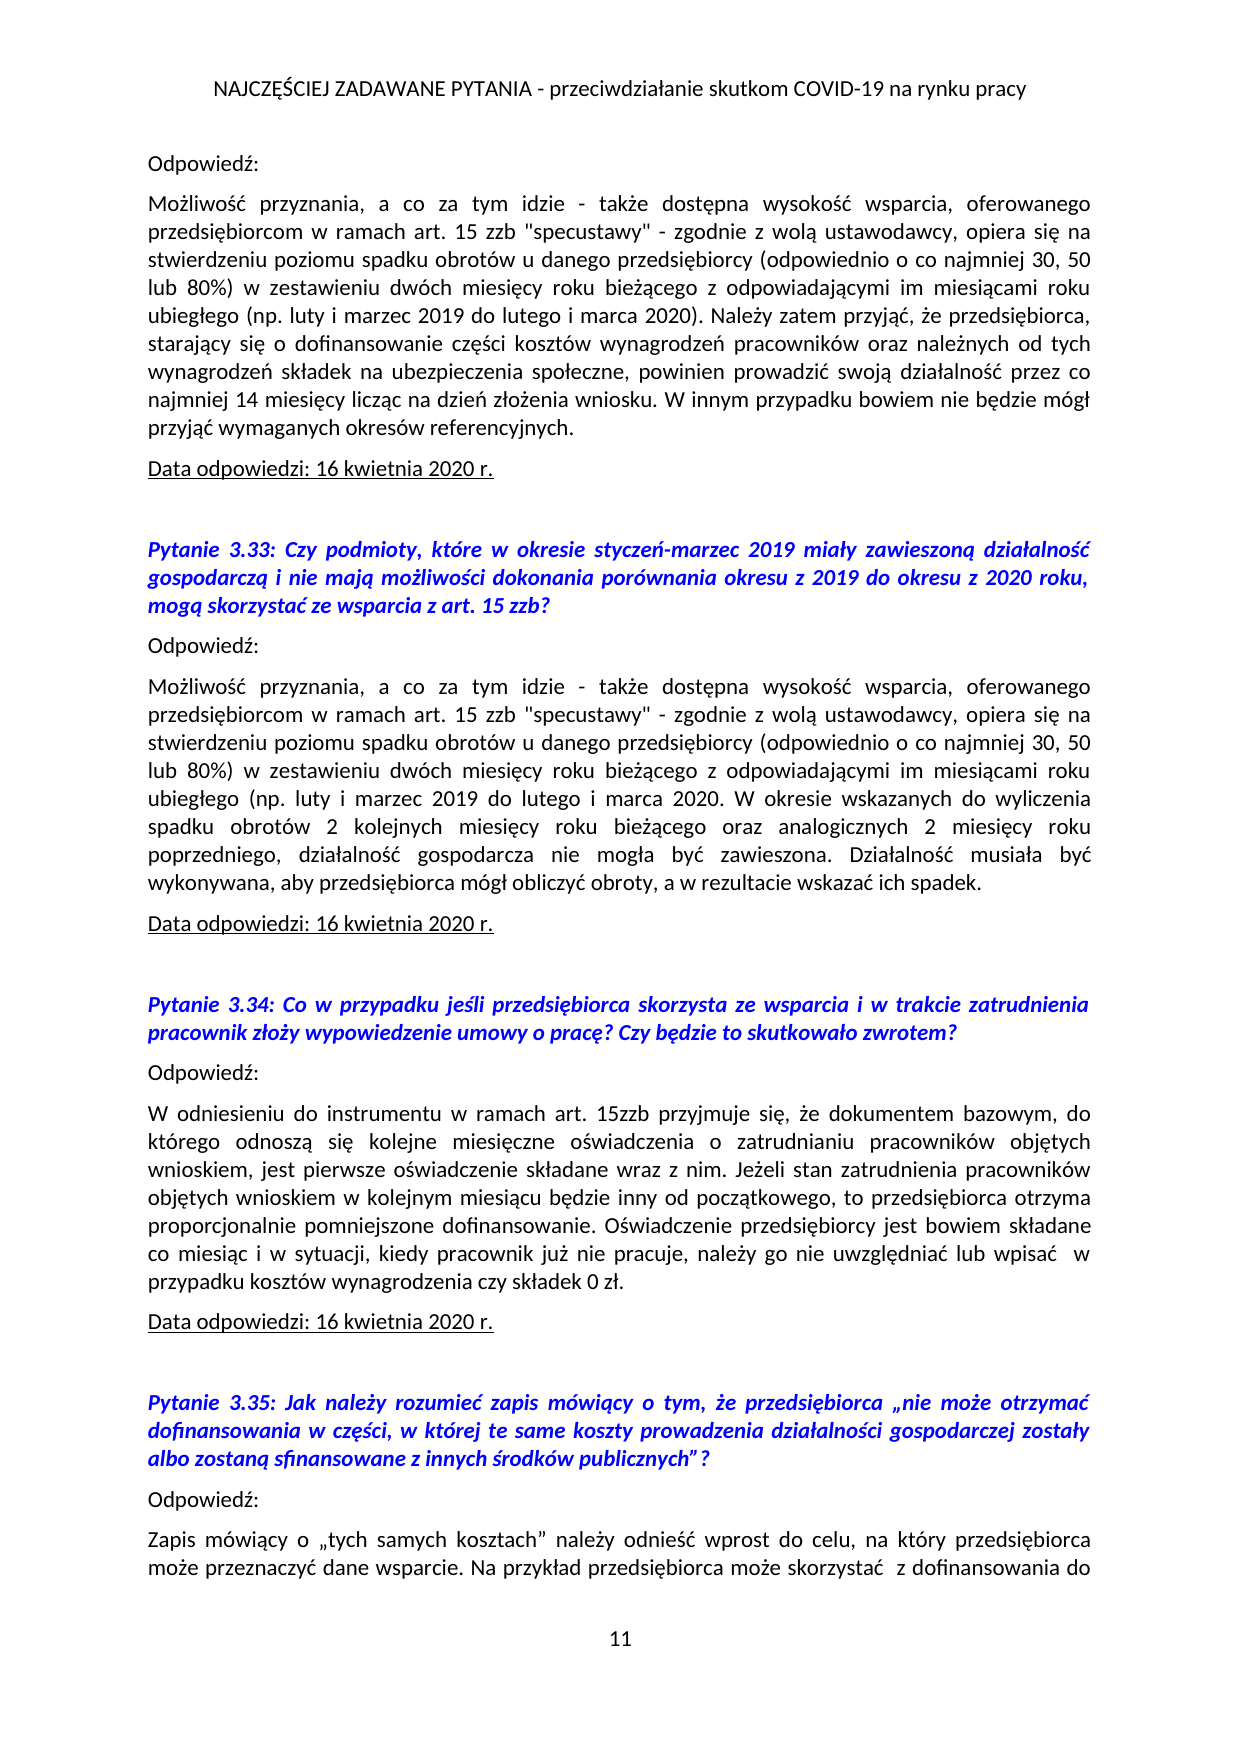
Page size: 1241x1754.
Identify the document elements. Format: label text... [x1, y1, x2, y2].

text Odpowiedź: [148, 1485, 1093, 1513]
text Data odpowiedzi: 16 kwietnia 2020 r. [148, 909, 1093, 937]
text Data odpowiedzi: 16 kwietnia 2020 r. [148, 454, 1093, 482]
text Możliwość przyznania, a co za tym idzie - także dostępna wysokość wsparcia, oferowanego przedsiębiorcom w ramach art. 15 zzb "specustawy" - zgodnie z wolą ustawodawcy, opiera się na stwierdzeniu poziomu spadku obrotów u danego przedsiębiorcy (odpowiednio o co najmniej 30, 50 lub 80%) w zestawieniu dwóch miesięcy roku bieżącego z odpowiadającymi im miesiącami roku ubiegłego (np. luty i marzec 2019 do lutego i marca 2020). Należy zatem przyjąć, że przedsiębiorca, starający się o dofinansowanie części kosztów wynagrodzeń pracowników oraz należnych od tych wynagrodzeń składek na ubezpieczenia społeczne, powinien prowadzić swoją działalność przez co najmniej 14 miesięcy licząc na dzień złożenia wniosku. W innym przypadku bowiem nie będzie mógł przyjąć wymaganych okresów referencyjnych. [148, 189, 1093, 441]
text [148, 1526, 1093, 1582]
text Pytanie 3.35: Jak należy rozumieć zapis mówiący o tym, że przedsiębiorca „nie może otrzymać dofinansowania w części, w której te same koszty prowadzenia działalności gospodarczej zostały albo zostaną sfinansowane z innych środków publicznych”? [148, 1388, 1093, 1472]
text Możliwość przyznania, a co za tym idzie - także dostępna wysokość wsparcia, oferowanego przedsiębiorcom w ramach art. 15 zzb "specustawy" - zgodnie z wolą ustawodawcy, opiera się na stwierdzeniu poziomu spadku obrotów u danego przedsiębiorcy (odpowiednio o co najmniej 30, 50 lub 80%) w zestawieniu dwóch miesięcy roku bieżącego z odpowiadającymi im miesiącami roku ubiegłego (np. luty i marzec 2019 do lutego i marca 2020. W okresie wskazanych do wyliczenia spadku obrotów 2 kolejnych miesięcy roku bieżącego oraz analogicznych 2 miesięcy roku poprzedniego, działalność gospodarcza nie mogła być zawieszona. Działalność musiała być wykonywana, aby przedsiębiorca mógł obliczyć obroty, a w rezultacie wskazać ich spadek. [148, 672, 1093, 896]
text Pytanie 3.34: Co w przypadku jeśli przedsiębiorca skorzysta ze wsparcia i w trakcie zatrudnienia pracownik złoży wypowiedzenie umowy o pracę? Czy będzie to skutkowało zwrotem? [148, 990, 1093, 1046]
text Odpowiedź: [148, 1058, 1093, 1086]
text Pytanie 3.33: Czy podmioty, które w okresie styczeń-marzec 2019 miały zawieszoną działalność gospodarczą i nie mają możliwości dokonania porównania okresu z 2019 do okresu z 2020 roku, mogą skorzystać ze wsparcia z art. 15 zzb? [148, 535, 1093, 619]
text Odpowiedź: [148, 149, 1093, 177]
text Data odpowiedzi: 16 kwietnia 2020 r. [148, 1307, 1093, 1335]
text W odniesieniu do instrumentu w ramach art. 15zzb przyjmuje się, że dokumentem bazowym, do którego odnoszą się kolejne miesięczne oświadczenia o zatrudnianiu pracowników objętych wnioskiem, jest pierwsze oświadczenie składane wraz z nim. Jeżeli stan zatrudnienia pracowników objętych wnioskiem w kolejnym miesiącu będzie inny od początkowego, to przedsiębiorca otrzyma proporcjonalnie pomniejszone dofinansowanie. Oświadczenie przedsiębiorcy jest bowiem składane co miesiąc i w sytuacji, kiedy pracownik już nie pracuje, należy go nie uwzględniać lub wpisać w przypadku kosztów wynagrodzenia czy składek 0 zł. [148, 1099, 1093, 1295]
text Odpowiedź: [148, 631, 1093, 659]
